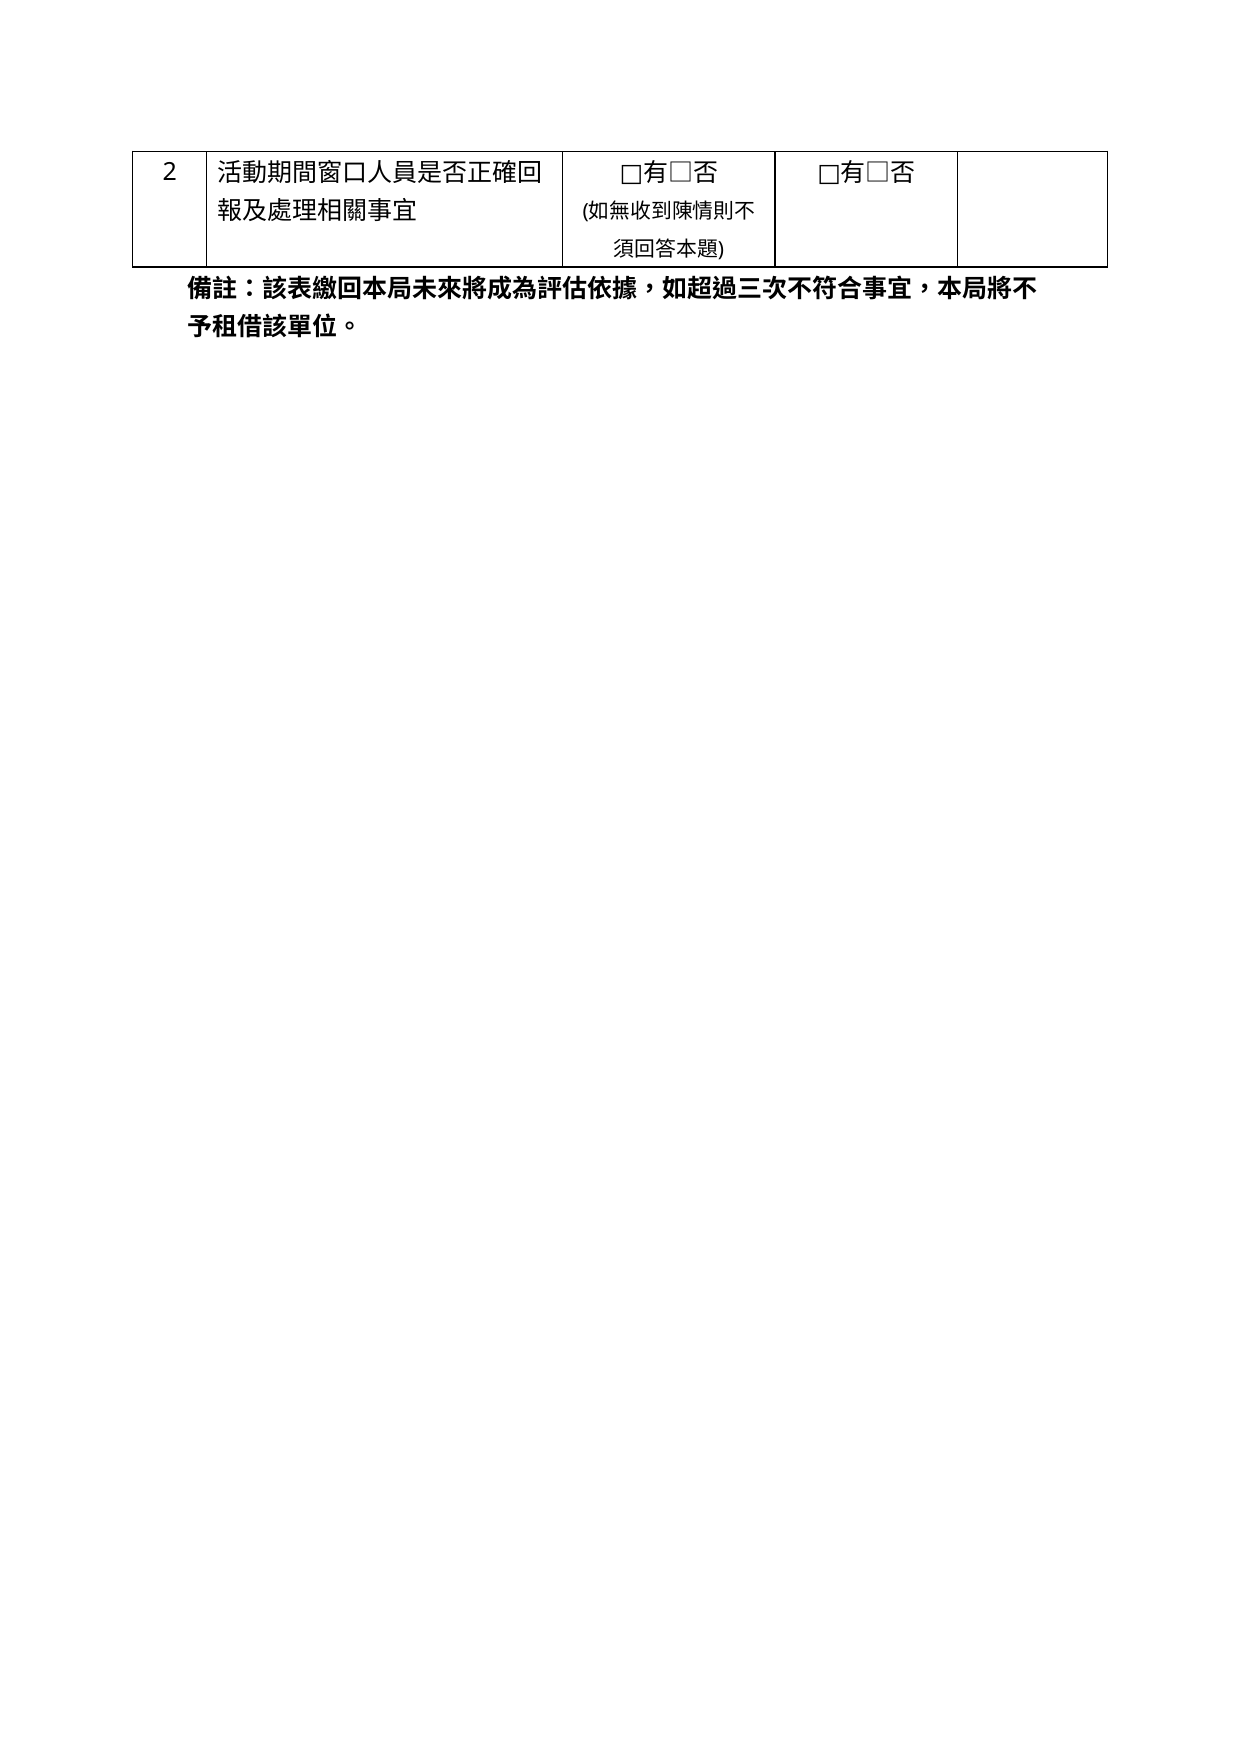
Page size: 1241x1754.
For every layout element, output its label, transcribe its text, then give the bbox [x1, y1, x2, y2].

text 備註：該表繳回本局未來將成為評估依據，如超過三次不符合事宜，本局將不予租借該單位。 [187, 268, 1053, 344]
table_cell 活動期間窗口人員是否正確回報及處理相關事宜 [207, 152, 562, 266]
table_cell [563, 152, 774, 266]
table_cell [958, 152, 1107, 266]
table_cell 2 [133, 152, 206, 266]
table_cell □有□否 [776, 152, 957, 266]
